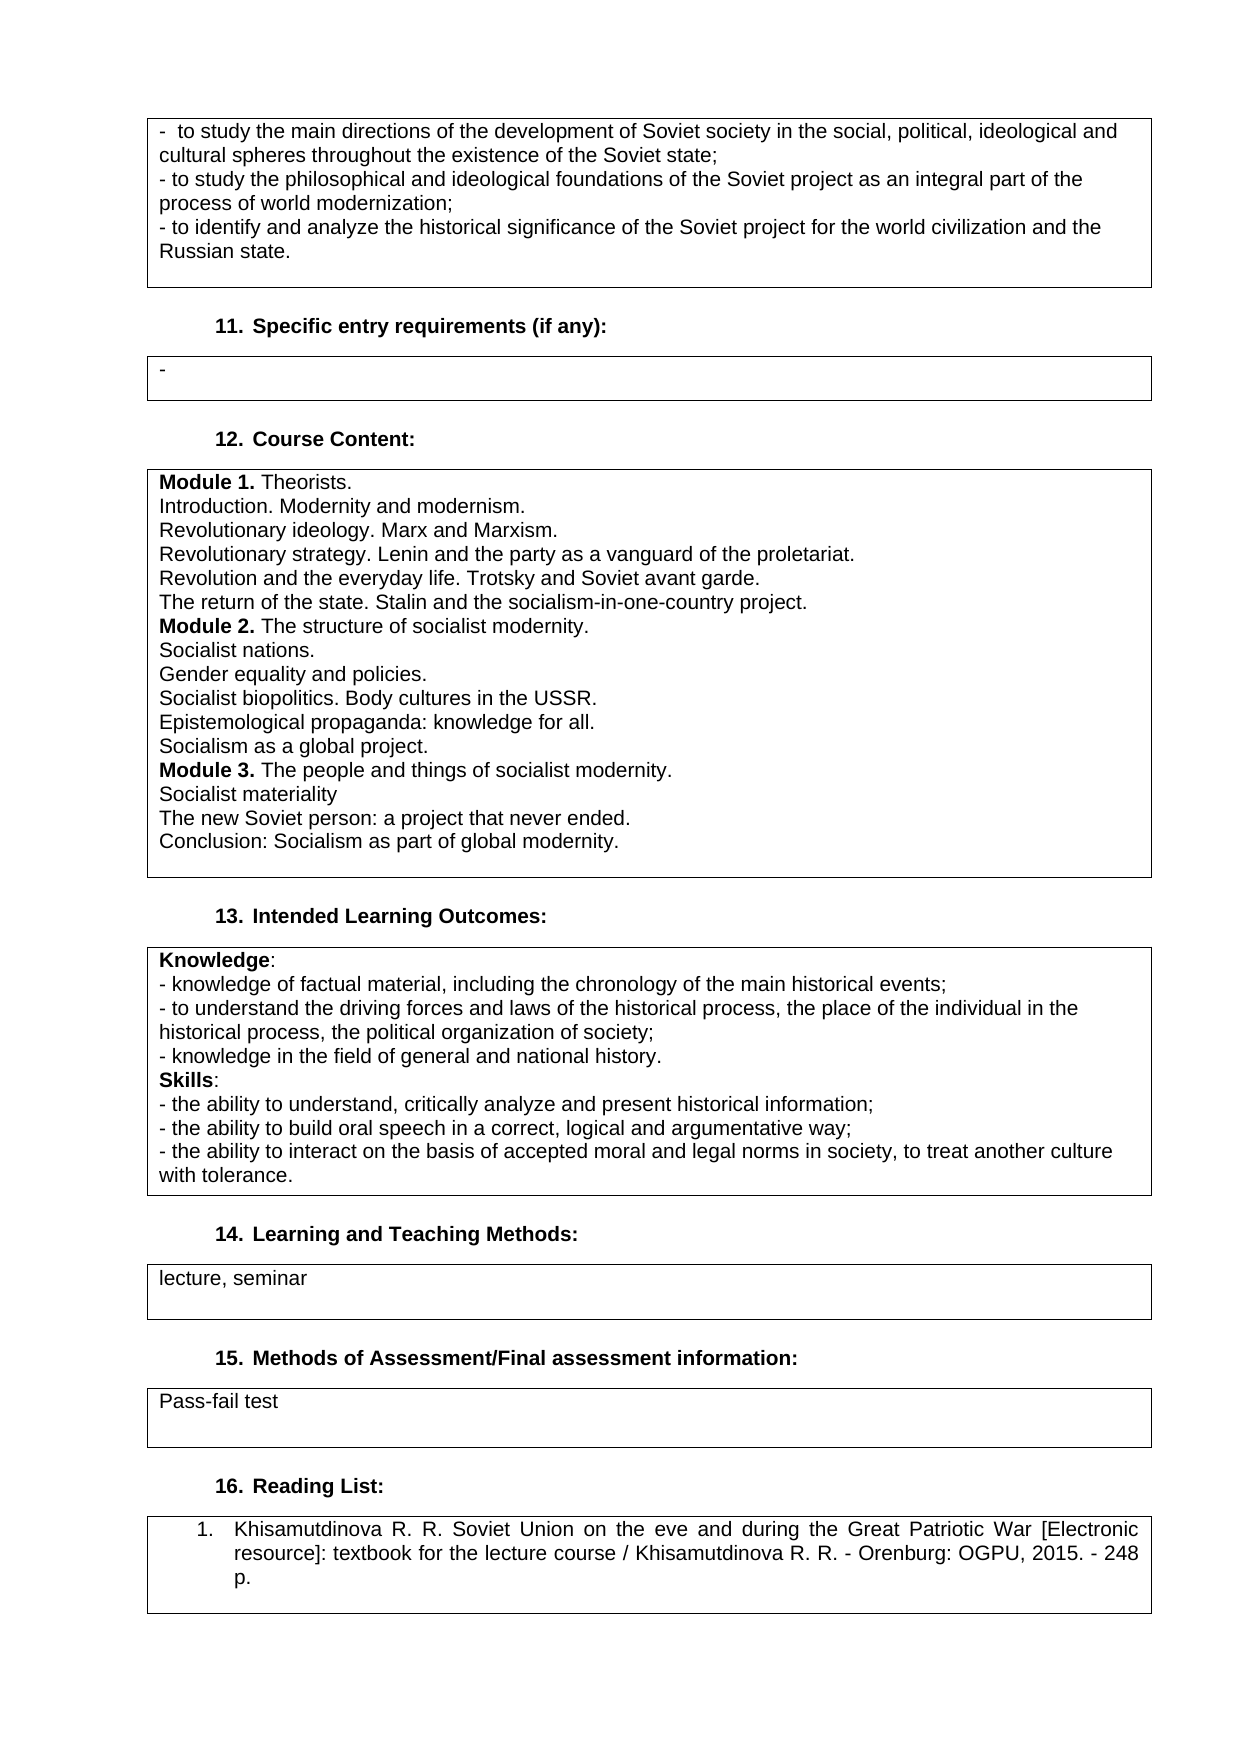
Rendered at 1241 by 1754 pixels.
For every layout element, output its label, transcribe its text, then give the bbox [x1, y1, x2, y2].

list Intended Learning Outcomes: [215, 904, 1152, 928]
list Methods of Assessment/Final assessment information: [215, 1346, 1152, 1370]
table_header lecture, seminar [148, 1265, 1151, 1319]
list Course Content: [215, 426, 1152, 450]
table_header Pass-fail test [148, 1389, 1151, 1447]
list Learning and Teaching Methods: [215, 1222, 1152, 1246]
table_header Knowledge: - knowledge of factual material, including the chronology of the main historical events; - to understand the driving forces and laws of the historical process, the place of the individual in the historical process, the political organization of society; - knowledge in the field of general and national history. Skills: - the ability to understand, critically analyze and present historical information; - the ability to build oral speech in a correct, logical and argumentative way; - the ability to interact on the basis of accepted moral and legal norms in society, to treat another culture with tolerance. [148, 948, 1151, 1195]
table_header - to study the main directions of the development of Soviet society in the social, political, ideological and cultural spheres throughout the existence of the Soviet state; - to study the philosophical and ideological foundations of the Soviet project as an integral part of the process of world modernization; - to identify and analyze the historical significance of the Soviet project for the world civilization and the Russian state. [148, 119, 1151, 287]
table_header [148, 1517, 1151, 1613]
list Specific entry requirements (if any): [215, 314, 1152, 338]
list Reading List: [215, 1474, 1152, 1498]
table_header Module 1. Theorists. Introduction. Modernity and modernism. Revolutionary ideology. Marx and Marxism. Revolutionary strategy. Lenin and the party as a vanguard of the proletariat. Revolution and the everyday life. Trotsky and Soviet avant garde. The return of the state. Stalin and the socialism-in-one-country project. Module 2. The structure of socialist modernity. Socialist nations. Gender equality and policies. Socialist biopolitics. Body cultures in the USSR. Epistemological propaganda: knowledge for all. Socialism as a global project. Module 3. The people and things of socialist modernity. Socialist materiality The new Soviet person: a project that never ended. Conclusion: Socialism as part of global modernity. [148, 470, 1151, 877]
table_header - [148, 357, 1151, 399]
